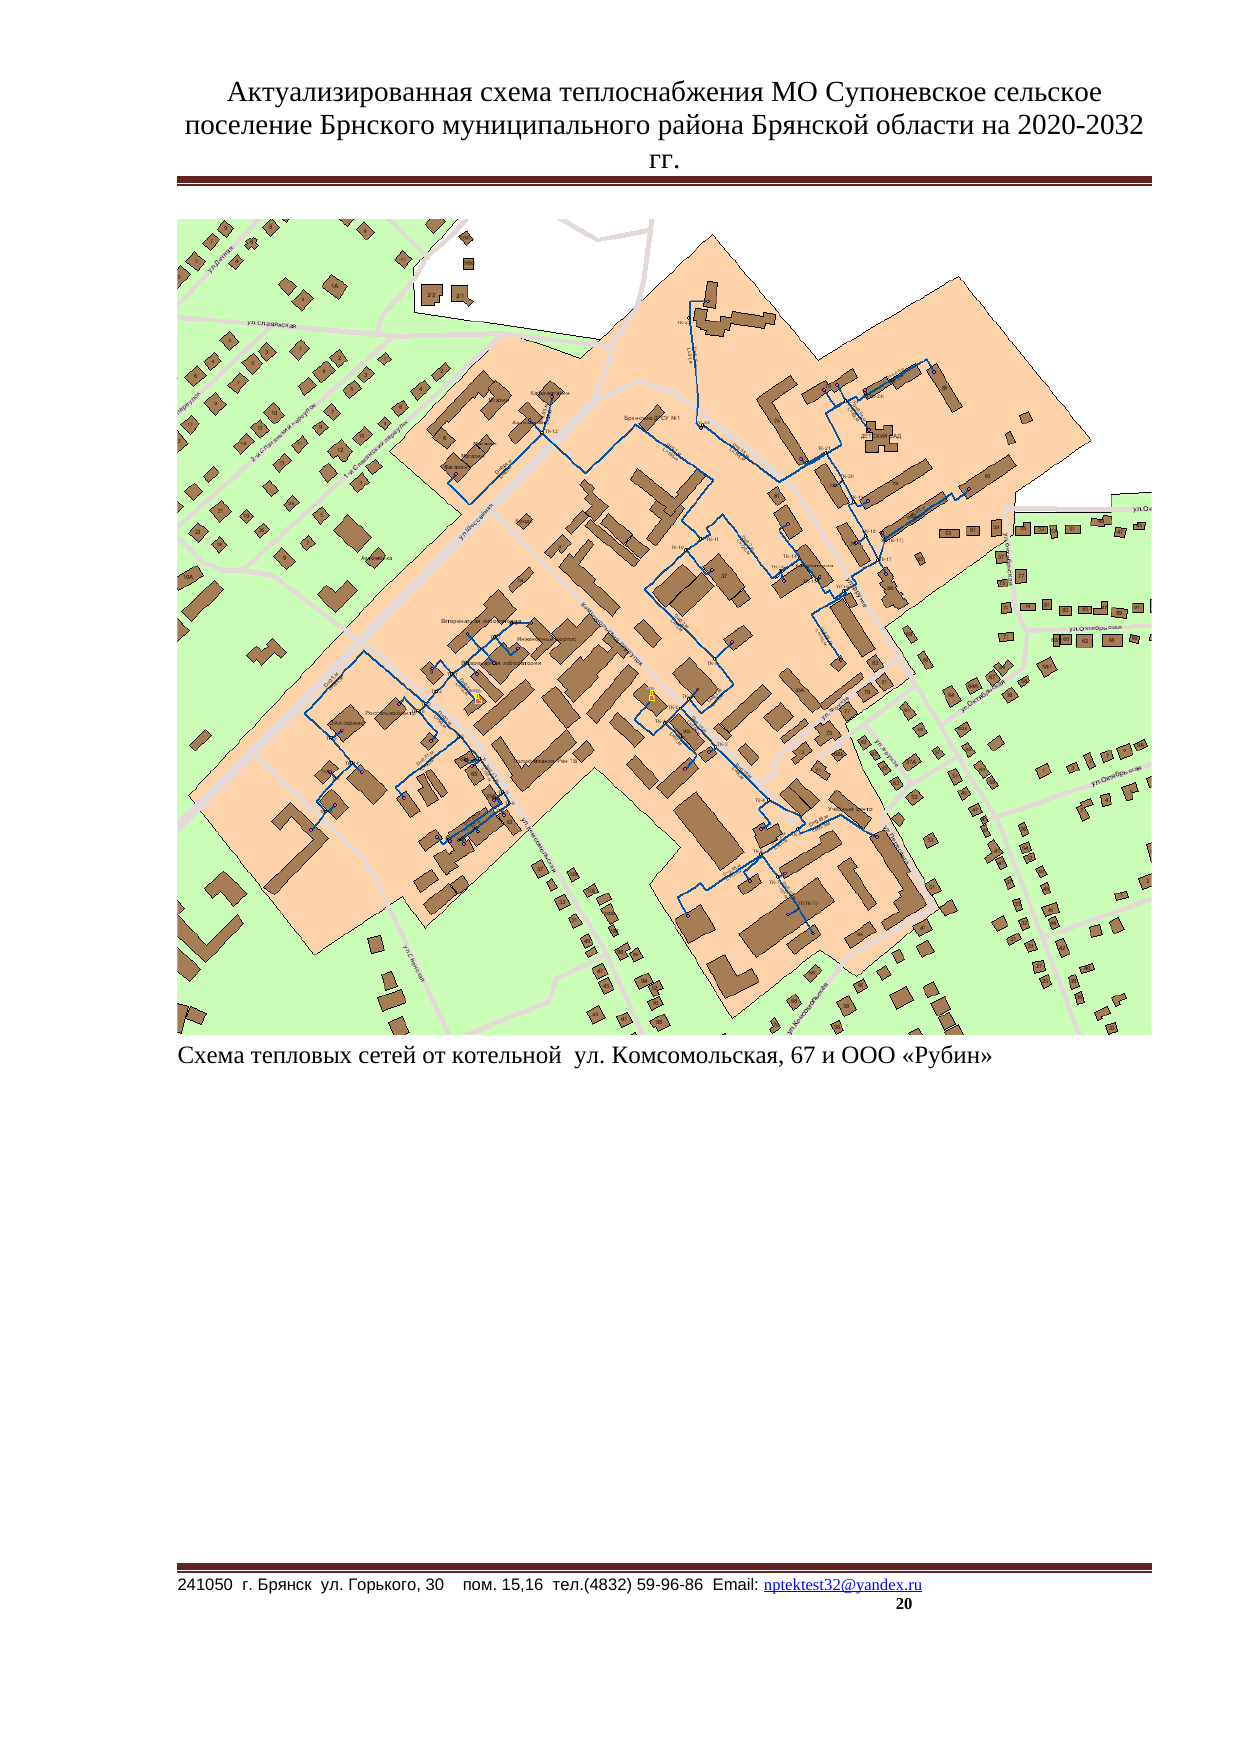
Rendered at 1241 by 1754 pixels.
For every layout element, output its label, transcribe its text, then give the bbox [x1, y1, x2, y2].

list Схема тепловых сетей от котельной ул. Комсомольская, 67 и ООО «Рубин» [177, 1040, 1152, 1068]
